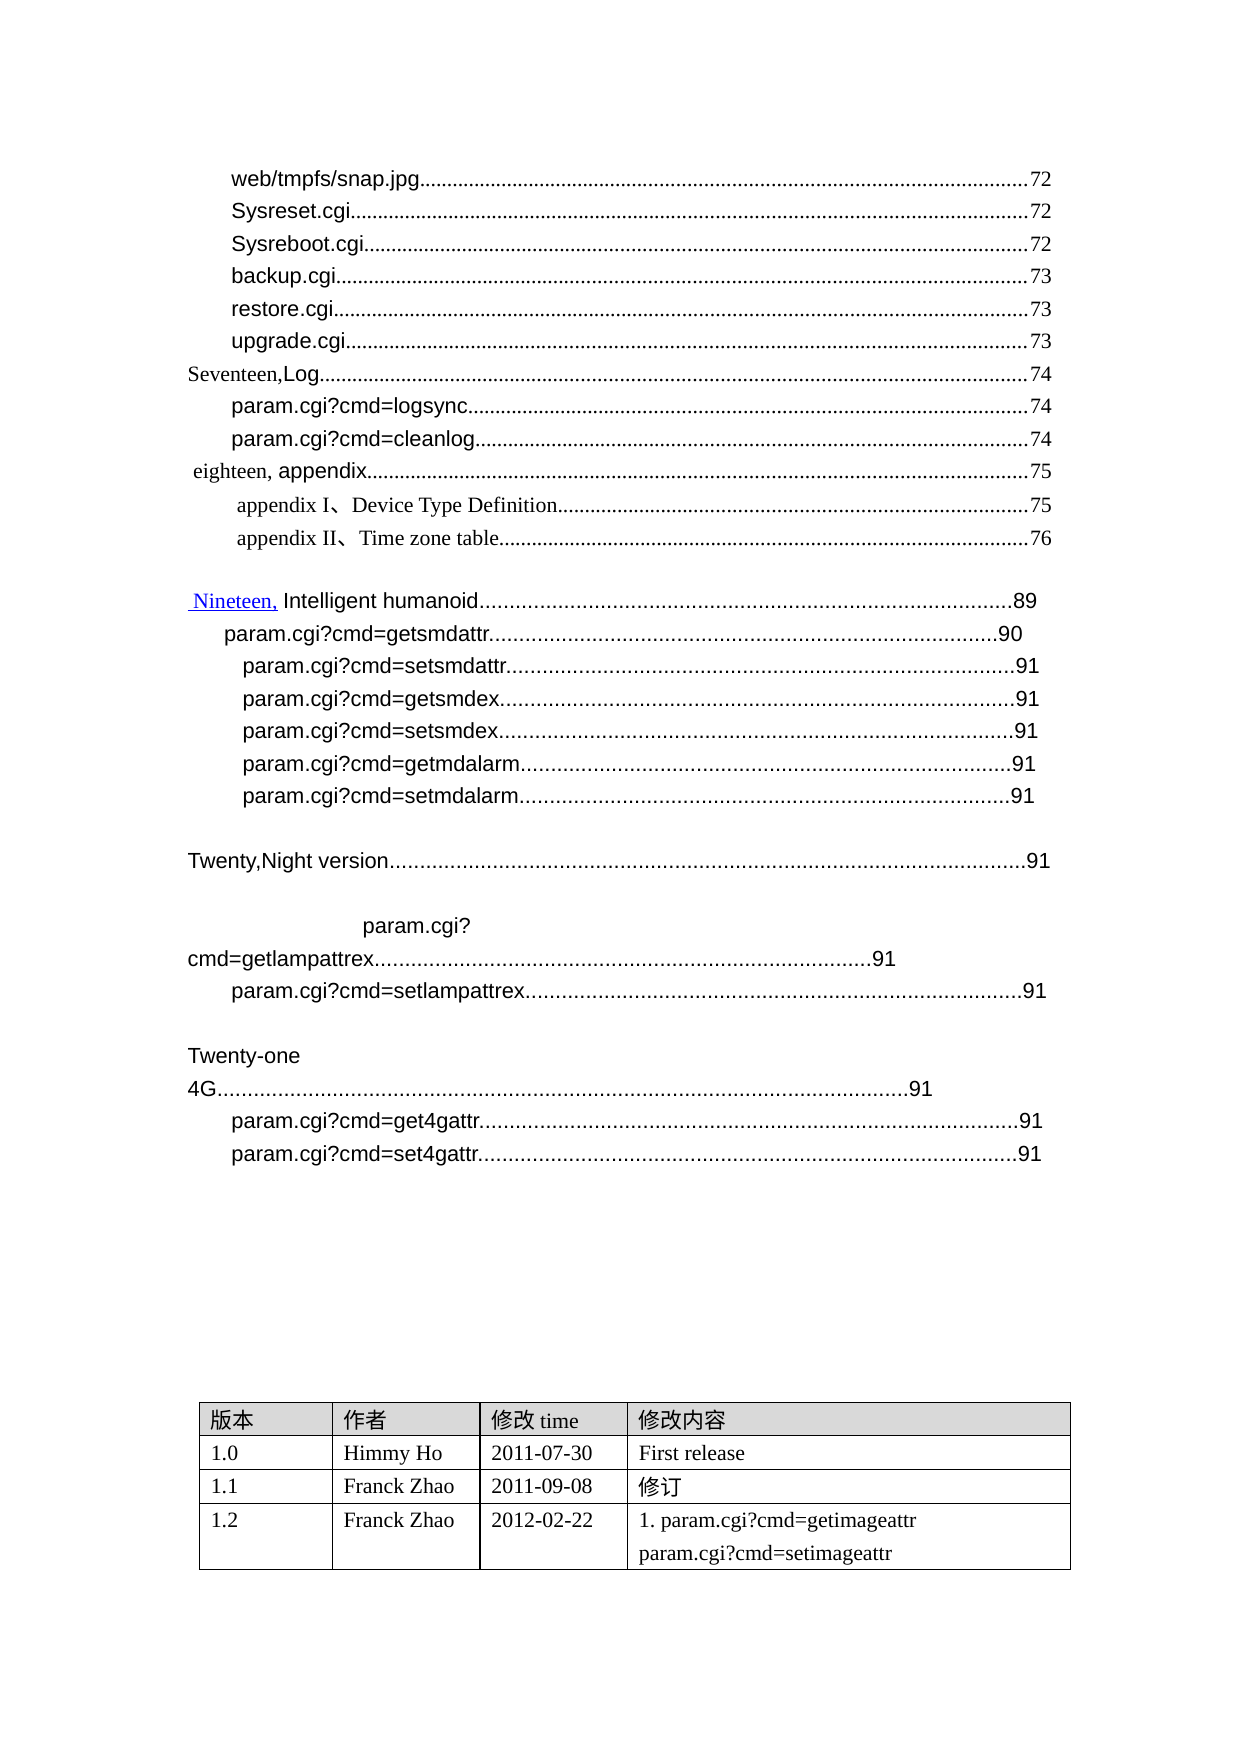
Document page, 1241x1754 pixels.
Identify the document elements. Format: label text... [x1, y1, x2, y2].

table_cell 1.0 [200, 1436, 332, 1469]
table_cell First release [628, 1436, 1070, 1469]
text Twenty,Night version.........................................................................................................91 [187, 844, 1053, 877]
table_cell Franck Zhao [333, 1504, 479, 1568]
text web/tmpfs/snap.jpg 72 [231, 162, 1053, 194]
table_cell 修订 [628, 1470, 1070, 1502]
table_cell [481, 1504, 627, 1568]
text appendix II、Time zone table 76 [231, 519, 1053, 552]
text param.cgi?cmd=logsync 74 [231, 389, 1053, 422]
text backup.cgi 73 [231, 259, 1053, 292]
table_cell Franck Zhao [333, 1470, 479, 1502]
text eighteen, appendix 75 [187, 454, 1053, 487]
text param.cgi?cmd=setsmdattr....................................................................................91 [187, 649, 1053, 682]
text param.cgi?cmd=getsmdattr....................................................................................90 [187, 617, 1053, 649]
text Sysreboot.cgi 72 [231, 227, 1053, 259]
text param.cgi?cmd=get4gattr.........................................................................................91 [187, 1104, 1053, 1137]
table_cell 1.2 [200, 1504, 332, 1568]
text param.cgi?cmd=setsmdex.....................................................................................91 [187, 714, 1053, 747]
text Nineteen, Intelligent humanoid........................................................................................89 [187, 584, 1053, 617]
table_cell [628, 1504, 1070, 1568]
text Sysreset.cgi 72 [231, 194, 1053, 227]
table_cell [481, 1436, 627, 1469]
text param.cgi?cmd=setlampattrex..................................................................................91 [187, 974, 1053, 1007]
table_cell Himmy Ho [333, 1436, 479, 1469]
text param.cgi?cmd=getsmdex.....................................................................................91 [187, 682, 1053, 714]
text param.cgi?cmd=set4gattr.........................................................................................91 [187, 1137, 1053, 1169]
table_header 修改 time [481, 1403, 627, 1435]
text Seventeen,Log 74 [187, 357, 1053, 389]
text param.cgi?cmd=getmdalarm.................................................................................91 [187, 747, 1053, 779]
text appendix I、Device Type Definition 75 [231, 487, 1053, 519]
text Twenty-one 4G..................................................................................................................91 [187, 1039, 1053, 1104]
text upgrade.cgi 73 [231, 324, 1053, 357]
text param.cgi?cmd=getlampattrex..................................................................................91 [187, 909, 1053, 974]
table_cell [481, 1470, 627, 1502]
table_cell 1.1 [200, 1470, 332, 1502]
table_header 作者 [333, 1403, 479, 1435]
text restore.cgi 73 [231, 292, 1053, 324]
text param.cgi?cmd=cleanlog 74 [231, 422, 1053, 454]
table_header 版本 [200, 1403, 332, 1435]
text param.cgi?cmd=setmdalarm.................................................................................91 [187, 779, 1053, 812]
table_header 修改内容 [628, 1403, 1070, 1435]
